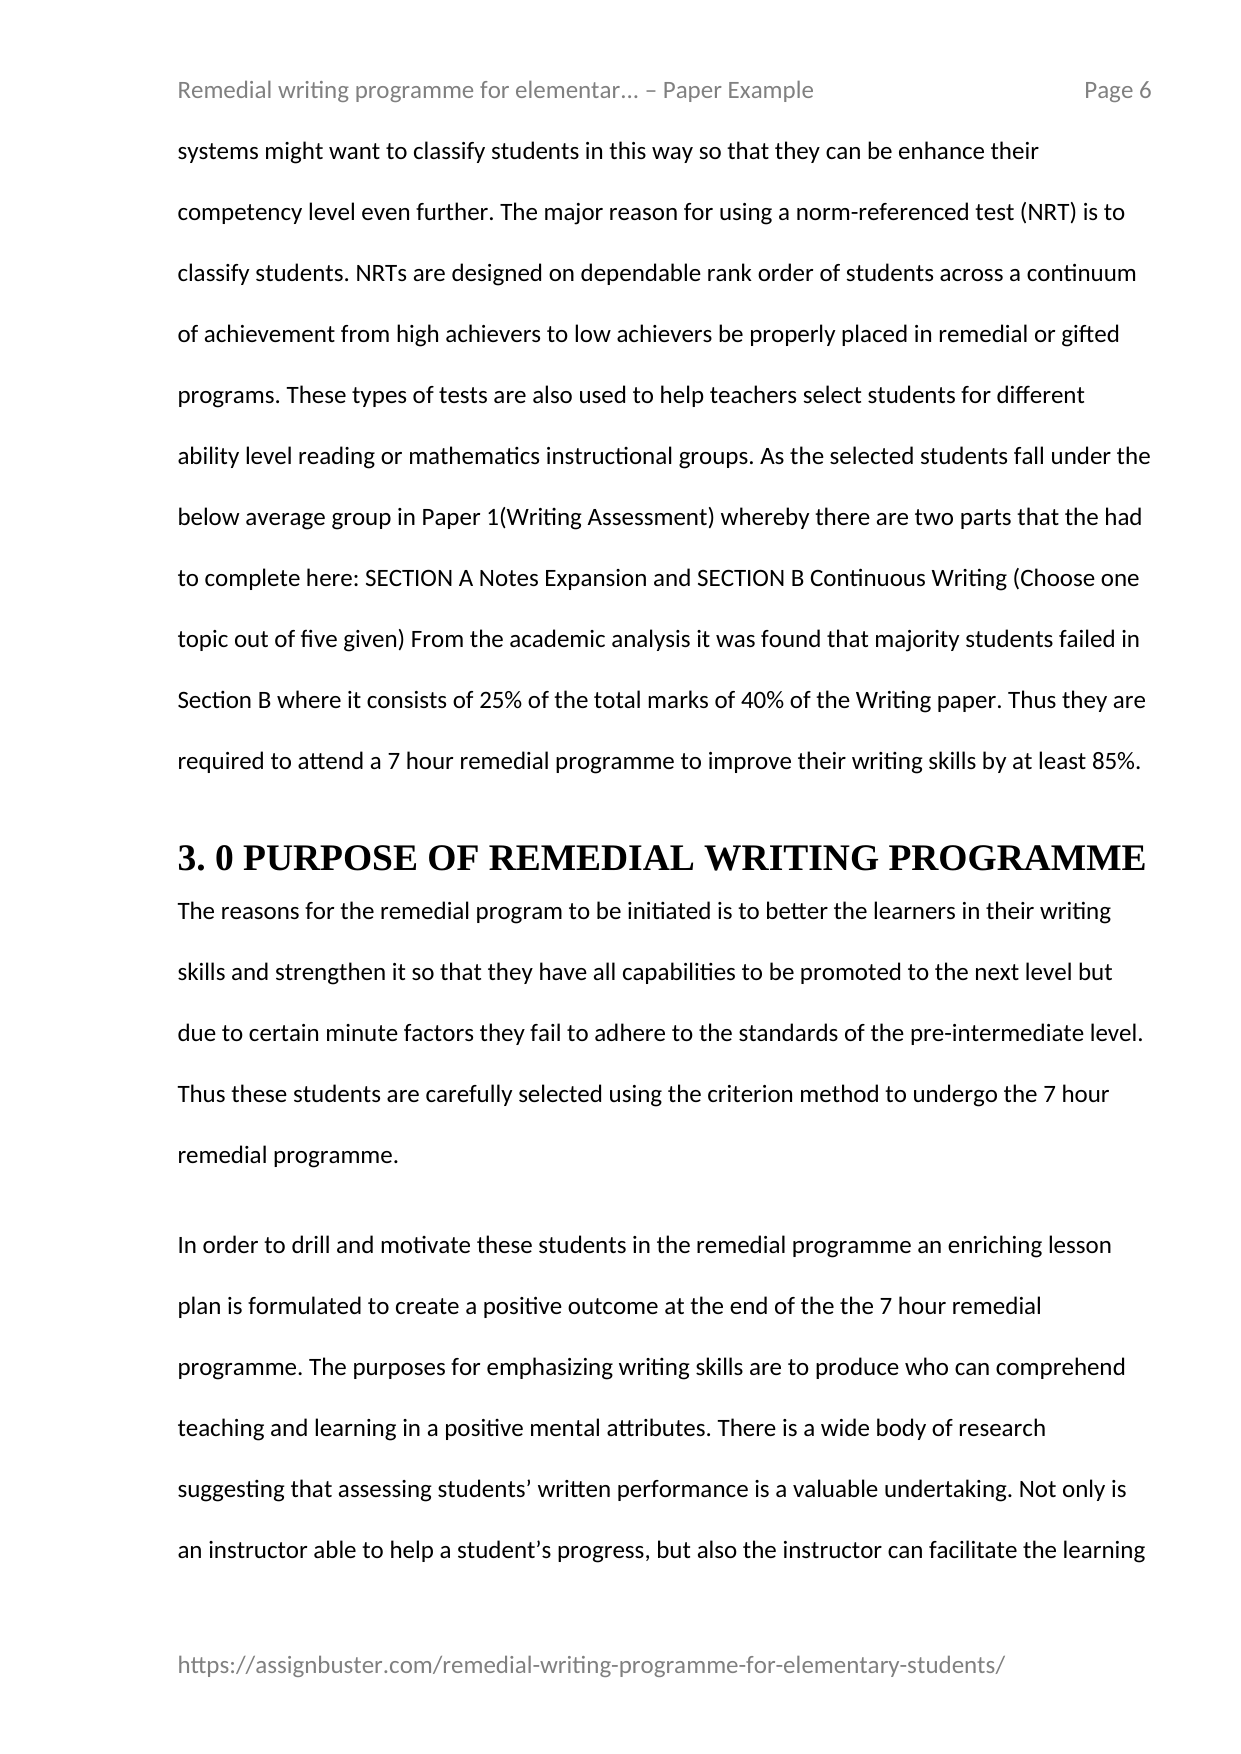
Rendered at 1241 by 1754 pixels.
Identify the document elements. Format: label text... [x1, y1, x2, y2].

subtitle 3. 0 PURPOSE OF REMEDIAL WRITING PROGRAMME [177, 836, 1152, 879]
text The reasons for the remedial program to be initiated is to better the learners in their writing skills and strengthen it so that they have all capabilities to be promoted to the next level but due to certain minute factors they fail to adhere to the standards of the pre-intermediate level. Thus these students are carefully selected using the criterion method to undergo the 7 hour remedial programme. [177, 895, 1152, 1169]
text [177, 1229, 1152, 1565]
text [177, 135, 1152, 776]
